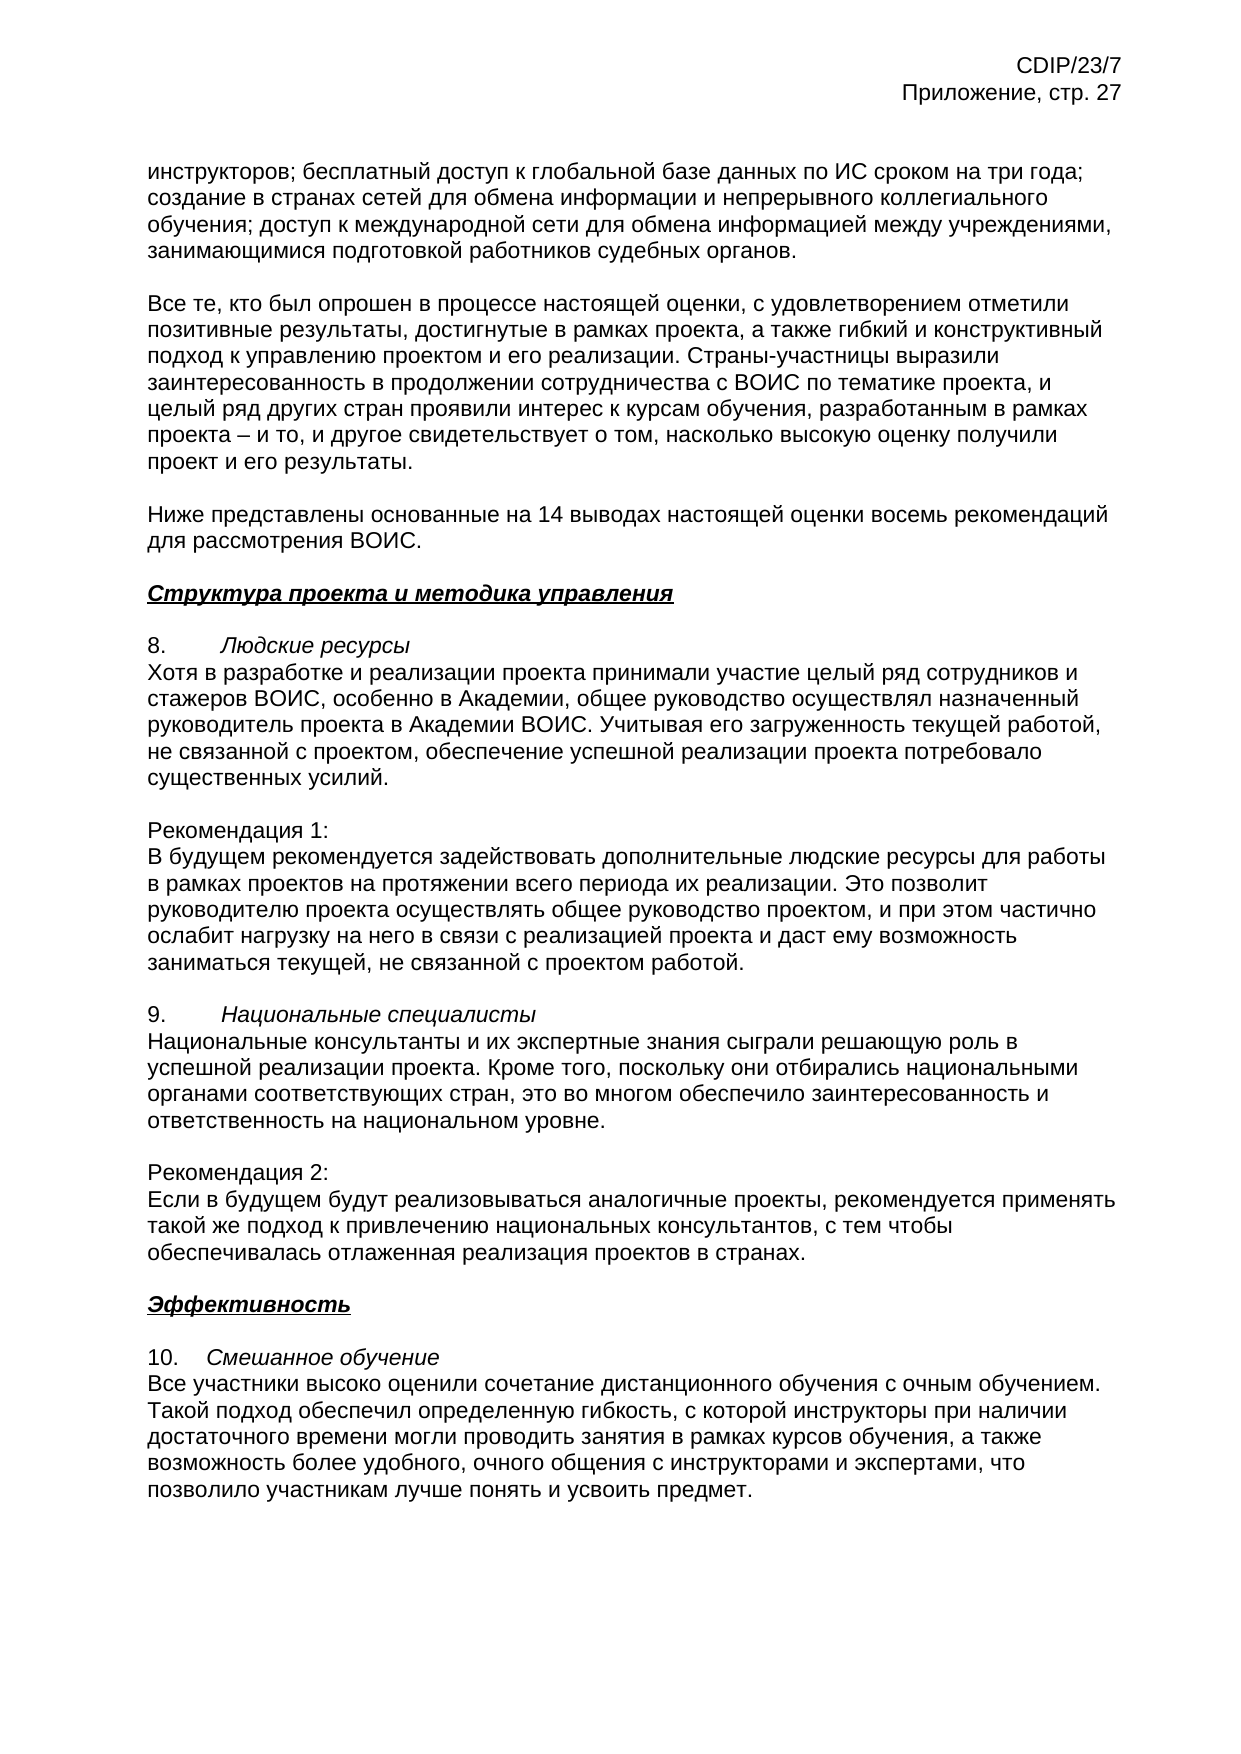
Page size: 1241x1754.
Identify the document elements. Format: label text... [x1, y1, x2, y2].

text Структура проекта и методика управления [147, 579, 1122, 606]
text Все участники высоко оценили сочетание дистанционного обучения с очным обучением. Такой подход обеспечил определенную гибкость, с которой инструкторы при наличии достаточного времени могли проводить занятия в рамках курсов обучения, а также возможность более удобного, очного общения с инструкторами и экспертами, что позволило участникам лучше понять и усвоить предмет. [147, 1370, 1122, 1528]
text Ниже представлены основанные на 14 выводах настоящей оценки восемь рекомендаций для рассмотрения ВОИС. [147, 501, 1122, 553]
list Национальные специалисты [147, 1001, 1122, 1028]
text Если в будущем будут реализовываться аналогичные проекты, рекомендуется применять такой же подход к привлечению национальных консультантов, с тем чтобы обеспечивалась отлаженная реализация проектов в странах. [147, 1186, 1122, 1265]
list Смешанное обучение [147, 1344, 1122, 1370]
text Рекомендация 1: [147, 817, 1122, 843]
text Эффективность [147, 1291, 1122, 1317]
text Национальные консультанты и их экспертные знания сыграли решающую роль в успешной реализации проекта. Кроме того, поскольку они отбирались национальными органами соответствующих стран, это во многом обеспечило заинтересованность и ответственность на национальном уровне. [147, 1028, 1122, 1133]
text Хотя в разработке и реализации проекта принимали участие целый ряд сотрудников и стажеров ВОИС, особенно в Академии, общее руководство осуществлял назначенный руководитель проекта в Академии ВОИС. Учитывая его загруженность текущей работой, не связанной с проектом, обеспечение успешной реализации проекта потребовало существенных усилий. [147, 659, 1122, 790]
text В будущем рекомендуется задействовать дополнительные людские ресурсы для работы в рамках проектов на протяжении всего периода их реализации. Это позволит руководителю проекта осуществлять общее руководство проектом, и при этом частично ослабит нагрузку на него в связи с реализацией проекта и даст ему возможность заниматься текущей, не связанной с проектом работой. [147, 843, 1122, 975]
text Рекомендация 2: [147, 1159, 1122, 1186]
text Все те, кто был опрошен в процессе настоящей оценки, с удовлетворением отметили позитивные результаты, достигнутые в рамках проекта, а также гибкий и конструктивный подход к управлению проектом и его реализации. Страны-участницы выразили заинтересованность в продолжении сотрудничества с ВОИС по тематике проекта, и целый ряд других стран проявили интерес к курсам обучения, разработанным в рамках проекта – и то, и другое свидетельствует о том, насколько высокую оценку получили проект и его результаты. [147, 290, 1122, 474]
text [147, 158, 1122, 263]
list Людские ресурсы [147, 632, 1122, 659]
